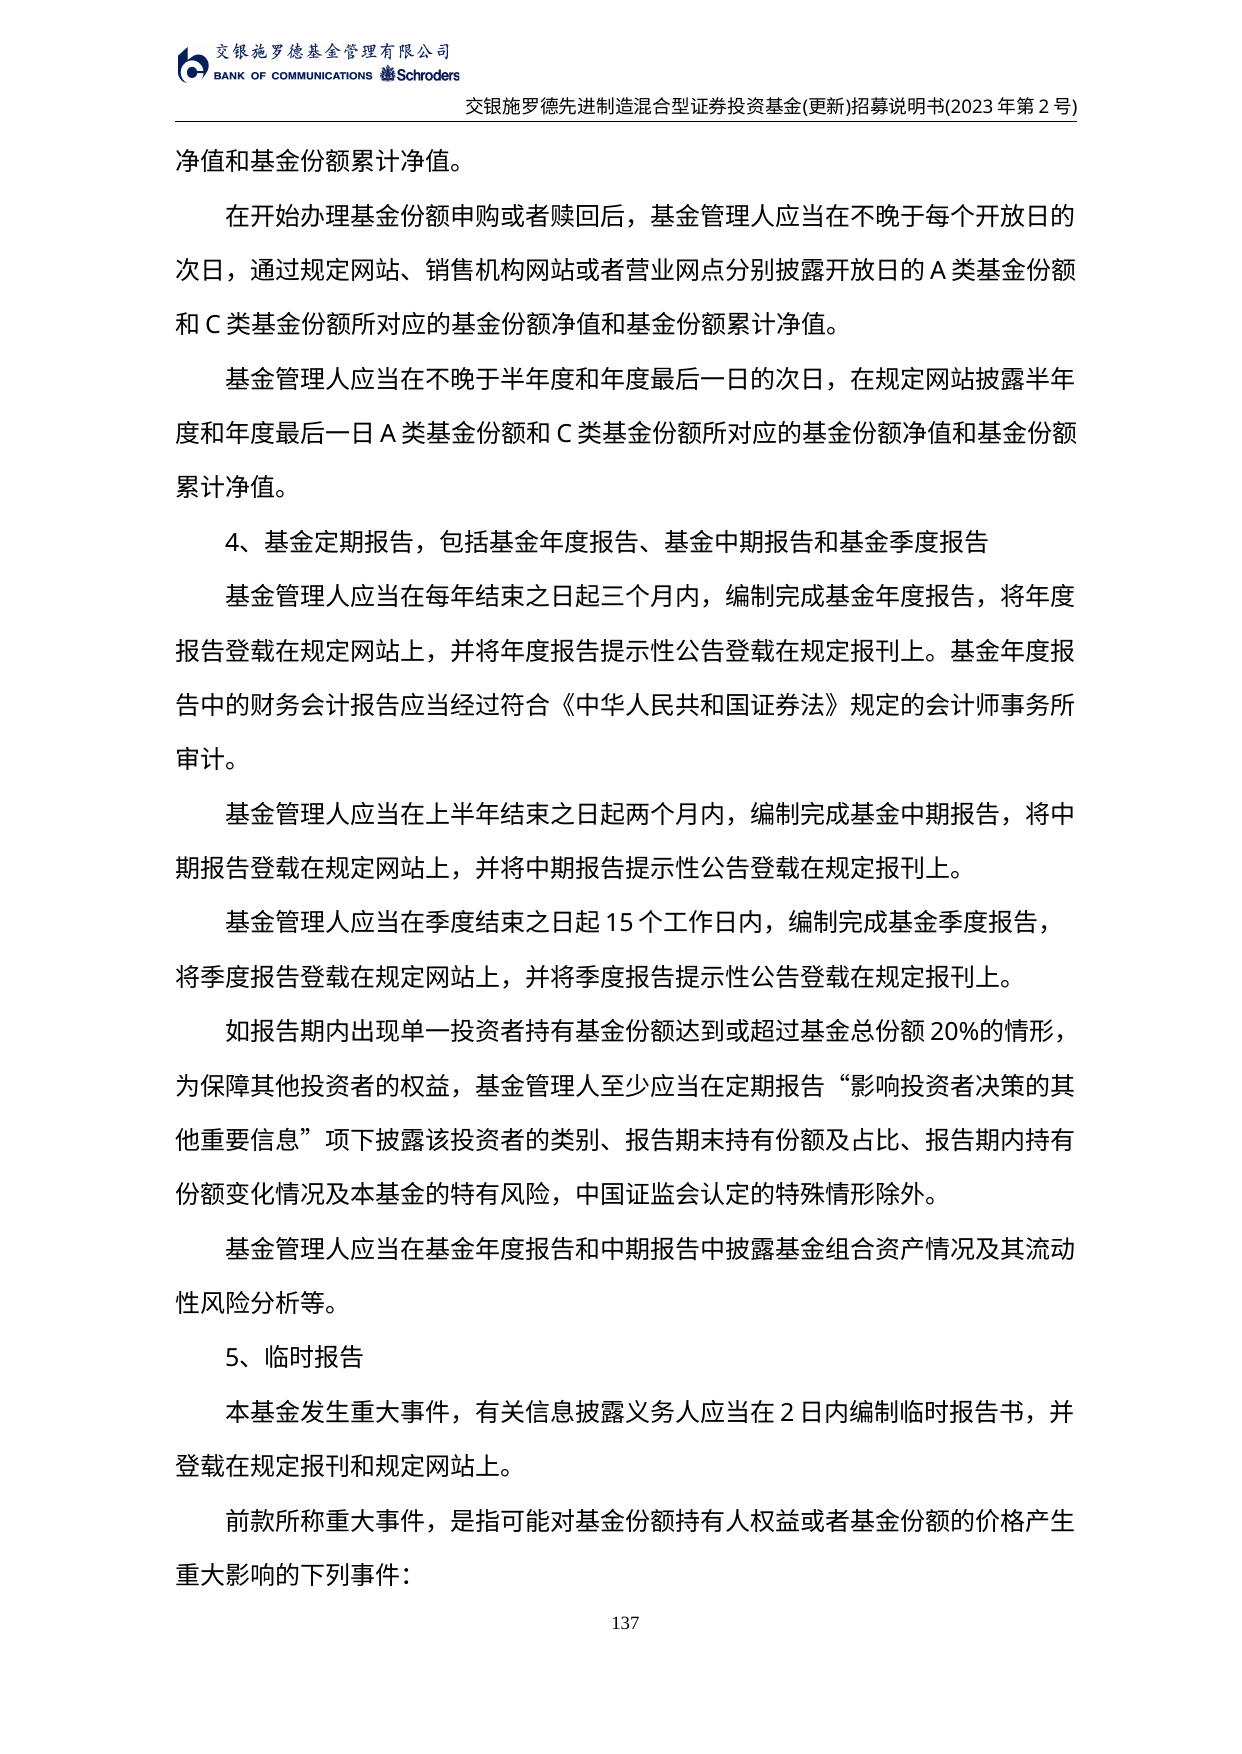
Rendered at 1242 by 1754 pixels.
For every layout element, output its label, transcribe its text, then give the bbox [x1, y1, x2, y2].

text 5、临时报告 [175, 1338, 1077, 1374]
text 基金管理人应当在每年结束之日起三个月内，编制完成基金年度报告，将年度报告登载在规定网站上，并将年度报告提示性公告登载在规定报刊上。基金年度报告中的财务会计报告应当经过符合《中华人民共和国证券法》规定的会计师事务所审计。 [175, 577, 1077, 776]
text 在开始办理基金份额申购或者赎回后，基金管理人应当在不晚于每个开放日的次日，通过规定网站、销售机构网站或者营业网点分别披露开放日的A类基金份额和C类基金份额所对应的基金份额净值和基金份额累计净值。 [175, 196, 1077, 341]
text 基金管理人应当在不晚于半年度和年度最后一日的次日，在规定网站披露半年度和年度最后一日A类基金份额和C类基金份额所对应的基金份额净值和基金份额累计净值。 [175, 359, 1077, 504]
text 基金管理人应当在上半年结束之日起两个月内，编制完成基金中期报告，将中期报告登载在规定网站上，并将中期报告提示性公告登载在规定报刊上。 [175, 794, 1077, 885]
text 4、基金定期报告，包括基金年度报告、基金中期报告和基金季度报告 [175, 522, 1077, 558]
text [175, 142, 1077, 178]
text 本基金发生重大事件，有关信息披露义务人应当在2日内编制临时报告书，并登载在规定报刊和规定网站上。 [175, 1392, 1077, 1483]
text 前款所称重大事件，是指可能对基金份额持有人权益或者基金份额的价格产生重大影响的下列事件： [175, 1501, 1077, 1592]
picture [178, 43, 460, 83]
text 如报告期内出现单一投资者持有基金份额达到或超过基金总份额20%的情形，为保障其他投资者的权益，基金管理人至少应当在定期报告“影响投资者决策的其他重要信息”项下披露该投资者的类别、报告期末持有份额及占比、报告期内持有份额变化情况及本基金的特有风险，中国证监会认定的特殊情形除外。 [175, 1012, 1077, 1211]
text 基金管理人应当在基金年度报告和中期报告中披露基金组合资产情况及其流动性风险分析等。 [175, 1229, 1077, 1320]
text 基金管理人应当在季度结束之日起15个工作日内，编制完成基金季度报告，将季度报告登载在规定网站上，并将季度报告提示性公告登载在规定报刊上。 [175, 903, 1077, 993]
